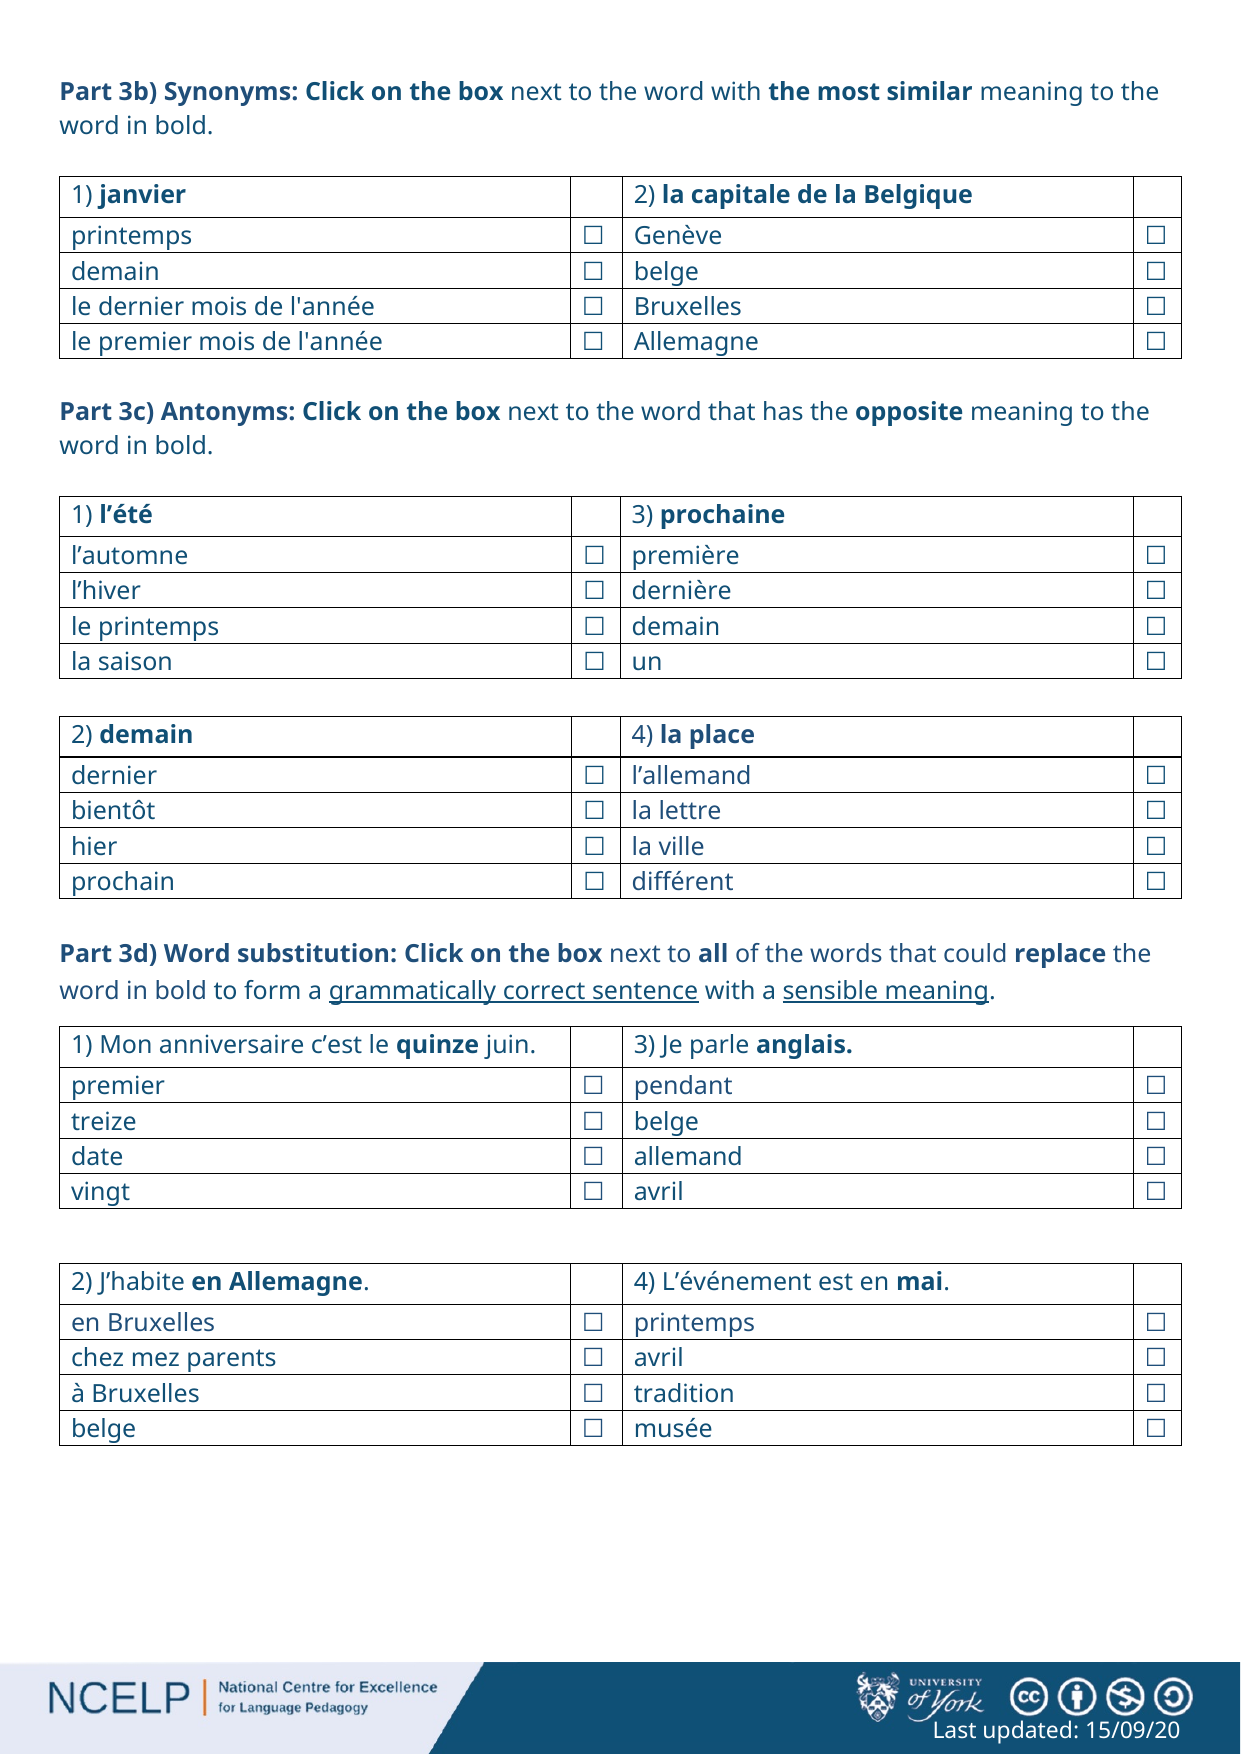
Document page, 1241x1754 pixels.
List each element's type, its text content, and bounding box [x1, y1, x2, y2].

table_header 4) la place [621, 717, 1133, 756]
table_cell Allemagne [623, 324, 1133, 358]
table_cell treize [60, 1103, 570, 1137]
table_header [571, 177, 622, 217]
table_cell vingt [60, 1174, 570, 1208]
picture [0, 1662, 1241, 1754]
table_cell premier [60, 1068, 570, 1102]
table_cell le premier mois de l'année [60, 324, 570, 358]
table_header 4) L’événement est en mai. [623, 1264, 1133, 1303]
table_cell le printemps [60, 608, 571, 642]
table_header [1134, 717, 1181, 756]
table_cell hier [60, 828, 571, 863]
table_header [572, 497, 620, 536]
table_header 3) prochaine [621, 497, 1133, 536]
text Part 3b) Synonyms: Click on the box next to the word with the most similar meaning to the word in bold. [59, 74, 1181, 142]
table_cell bientôt [60, 793, 571, 827]
table_cell demain [60, 253, 570, 287]
table_cell belge [60, 1411, 570, 1445]
table_cell belge [623, 1103, 1133, 1137]
text Part 3d) Word substitution: Click on the box next to all of the words that could replace the word in bold to form a grammatically correct sentence with a sensible meaning. [59, 936, 1181, 1007]
table_header [571, 1027, 622, 1067]
table_cell l’hiver [60, 573, 571, 607]
table_header [1134, 1264, 1181, 1303]
table_cell la saison [60, 644, 571, 678]
table_cell un [621, 644, 1133, 678]
table_cell à Bruxelles [60, 1375, 570, 1410]
table_cell dernière [621, 573, 1133, 607]
table_header 1) janvier [60, 177, 570, 217]
text Part 3c) Antonyms: Click on the box next to the word that has the opposite meaning to the word in bold. [59, 393, 1181, 462]
table_cell tradition [623, 1375, 1133, 1410]
table_cell avril [623, 1340, 1133, 1374]
table_cell première [621, 537, 1133, 572]
table_cell dernier [60, 758, 571, 792]
table_header 1) Mon anniversaire c’est le quinze juin. [60, 1027, 570, 1067]
table_header [1134, 177, 1181, 217]
table_cell Genève [623, 218, 1133, 252]
table_header [1134, 497, 1181, 536]
table_cell musée [623, 1411, 1133, 1445]
table_cell l’automne [60, 537, 571, 572]
table_header 1) l’été [60, 497, 571, 536]
table_cell pendant [623, 1068, 1133, 1102]
table_header 3) Je parle anglais. [623, 1027, 1133, 1067]
table_cell printemps [623, 1305, 1133, 1339]
table_header [572, 717, 620, 756]
table_header [1134, 1027, 1181, 1067]
table_cell demain [621, 608, 1133, 642]
table_cell prochain [60, 864, 571, 898]
table_cell printemps [60, 218, 570, 252]
table_header 2) la capitale de la Belgique [623, 177, 1133, 217]
table_cell en Bruxelles [60, 1305, 570, 1339]
table_cell l’allemand [621, 758, 1133, 792]
table_cell Bruxelles [623, 289, 1133, 323]
table_header 2) demain [60, 717, 571, 756]
table_cell allemand [623, 1139, 1133, 1173]
table_cell la ville [621, 828, 1133, 863]
table_cell la lettre [621, 793, 1133, 827]
table_cell chez mez parents [60, 1340, 570, 1374]
table_cell différent [621, 864, 1133, 898]
table_cell belge [623, 253, 1133, 287]
table_cell avril [623, 1174, 1133, 1208]
table_header [571, 1264, 622, 1303]
table_header 2) J’habite en Allemagne. [60, 1264, 570, 1303]
table_cell le dernier mois de l'année [60, 289, 570, 323]
table_cell date [60, 1139, 570, 1173]
